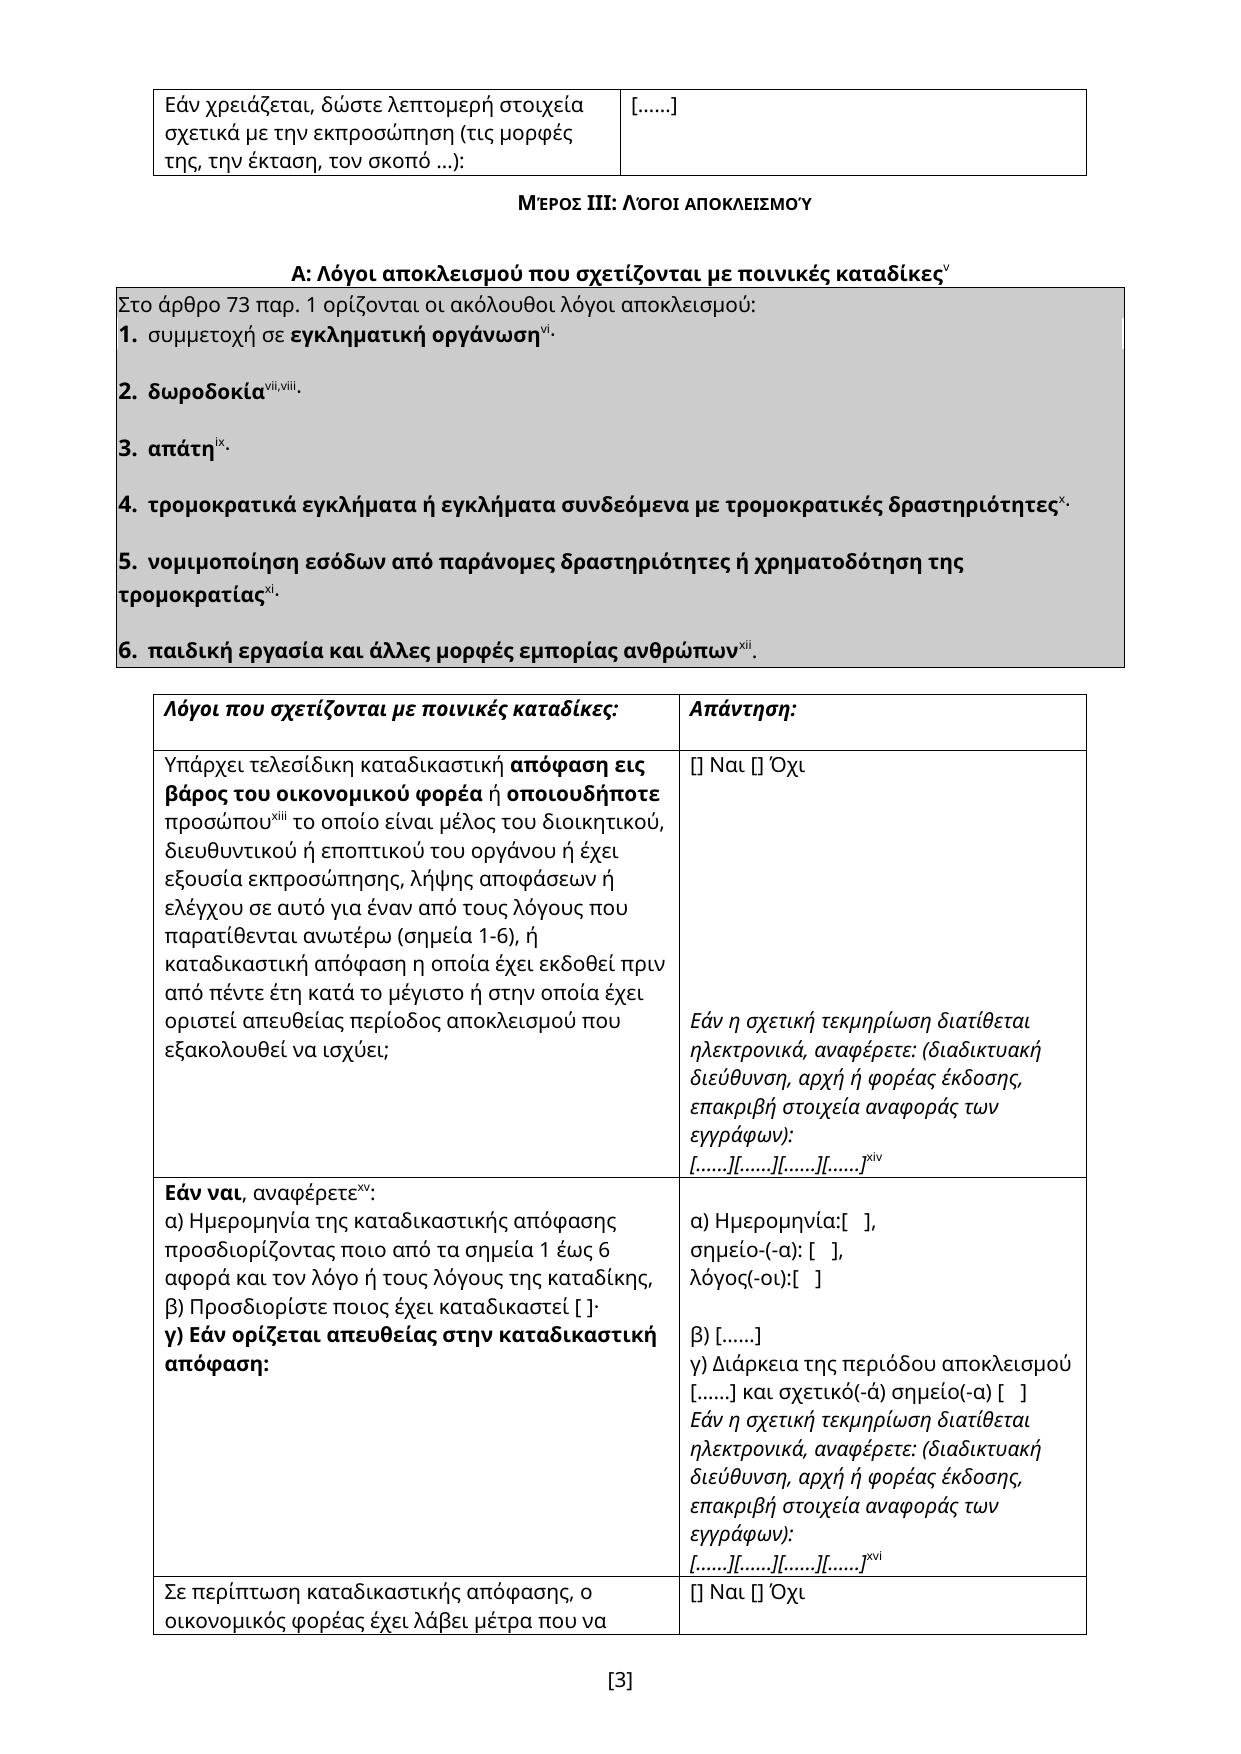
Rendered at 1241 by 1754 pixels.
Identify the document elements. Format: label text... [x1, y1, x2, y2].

title Μέρος III: Λόγοι αποκλεισμού [207, 188, 1122, 217]
table_cell α) Ημερομηνία:[ ], σημείο-(-α): [ ], λόγος(-οι):[ ] β) [……] γ) Διάρκεια της περιόδου αποκλεισμού [……] και σχετικό(-ά) σημείο(-α) [ ] Εάν η σχετική τεκμηρίωση διατίθεται ηλεκτρονικά, αναφέρετε: (διαδικτυακή διεύθυνση, αρχή ή φορέας έκδοσης, επακριβή στοιχεία αναφοράς των εγγράφων): [……][……][……][……] [680, 1178, 1086, 1576]
table_cell Εάν χρειάζεται, δώστε λεπτομερή στοιχεία σχετικά με την εκπροσώπηση (τις μορφές της, την έκταση, τον σκοπό …): [154, 90, 620, 175]
list παιδική εργασία και άλλες μορφές εμπορίας ανθρώπων. [117, 631, 1124, 667]
table_cell Υπάρχει τελεσίδικη καταδικαστική απόφαση εις βάρος του οικονομικού φορέα ή οποιουδήποτε προσώπου το οποίο είναι μέλος του διοικητικού, διευθυντικού ή εποπτικού του οργάνου ή έχει εξουσία εκπροσώπησης, λήψης αποφάσεων ή ελέγχου σε αυτό για έναν από τους λόγους που παρατίθενται ανωτέρω (σημεία 1-6), ή καταδικαστική απόφαση η οποία έχει εκδοθεί πριν από πέντε έτη κατά το μέγιστο ή στην οποία έχει οριστεί απευθείας περίοδος αποκλεισμού που εξακολουθεί να ισχύει; [154, 751, 679, 1177]
list νομιμοποίηση εσόδων από παράνομες δραστηριότητες ή χρηματοδότηση της τρομοκρατίας· [117, 543, 1124, 609]
table_cell [] Ναι [] Όχι Εάν η σχετική τεκμηρίωση διατίθεται ηλεκτρονικά, αναφέρετε: (διαδικτυακή διεύθυνση, αρχή ή φορέας έκδοσης, επακριβή στοιχεία αναφοράς των εγγράφων): [……][……][……][……] [680, 751, 1086, 1177]
table_cell Εάν ναι, αναφέρετε: α) Ημερομηνία της καταδικαστικής απόφασης προσδιορίζοντας ποιο από τα σημεία 1 έως 6 αφορά και τον λόγο ή τους λόγους της καταδίκης, β) Προσδιορίστε ποιος έχει καταδικαστεί [ ]· γ) Εάν ορίζεται απευθείας στην καταδικαστική απόφαση: [154, 1178, 679, 1576]
table_cell [] Ναι [] Όχι [680, 1577, 1086, 1634]
table_header Λόγοι που σχετίζονται με ποινικές καταδίκες: [154, 695, 679, 749]
text Στο άρθρο 73 παρ. 1 ορίζονται οι ακόλουθοι λόγοι αποκλεισμού: [117, 288, 1124, 318]
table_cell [154, 1577, 679, 1634]
list τρομοκρατικά εγκλήματα ή εγκλήματα συνδεόμενα με τρομοκρατικές δραστηριότητες· [117, 486, 1124, 520]
table_cell [……] [621, 90, 1086, 175]
list συμμετοχή σε εγκληματική οργάνωση· [118, 318, 1122, 349]
text Α: Λόγοι αποκλεισμού που σχετίζονται με ποινικές καταδίκες [118, 259, 1122, 287]
list απάτη· [117, 429, 1124, 463]
table_header Απάντηση: [680, 695, 1086, 749]
list δωροδοκία,· [117, 372, 1124, 406]
